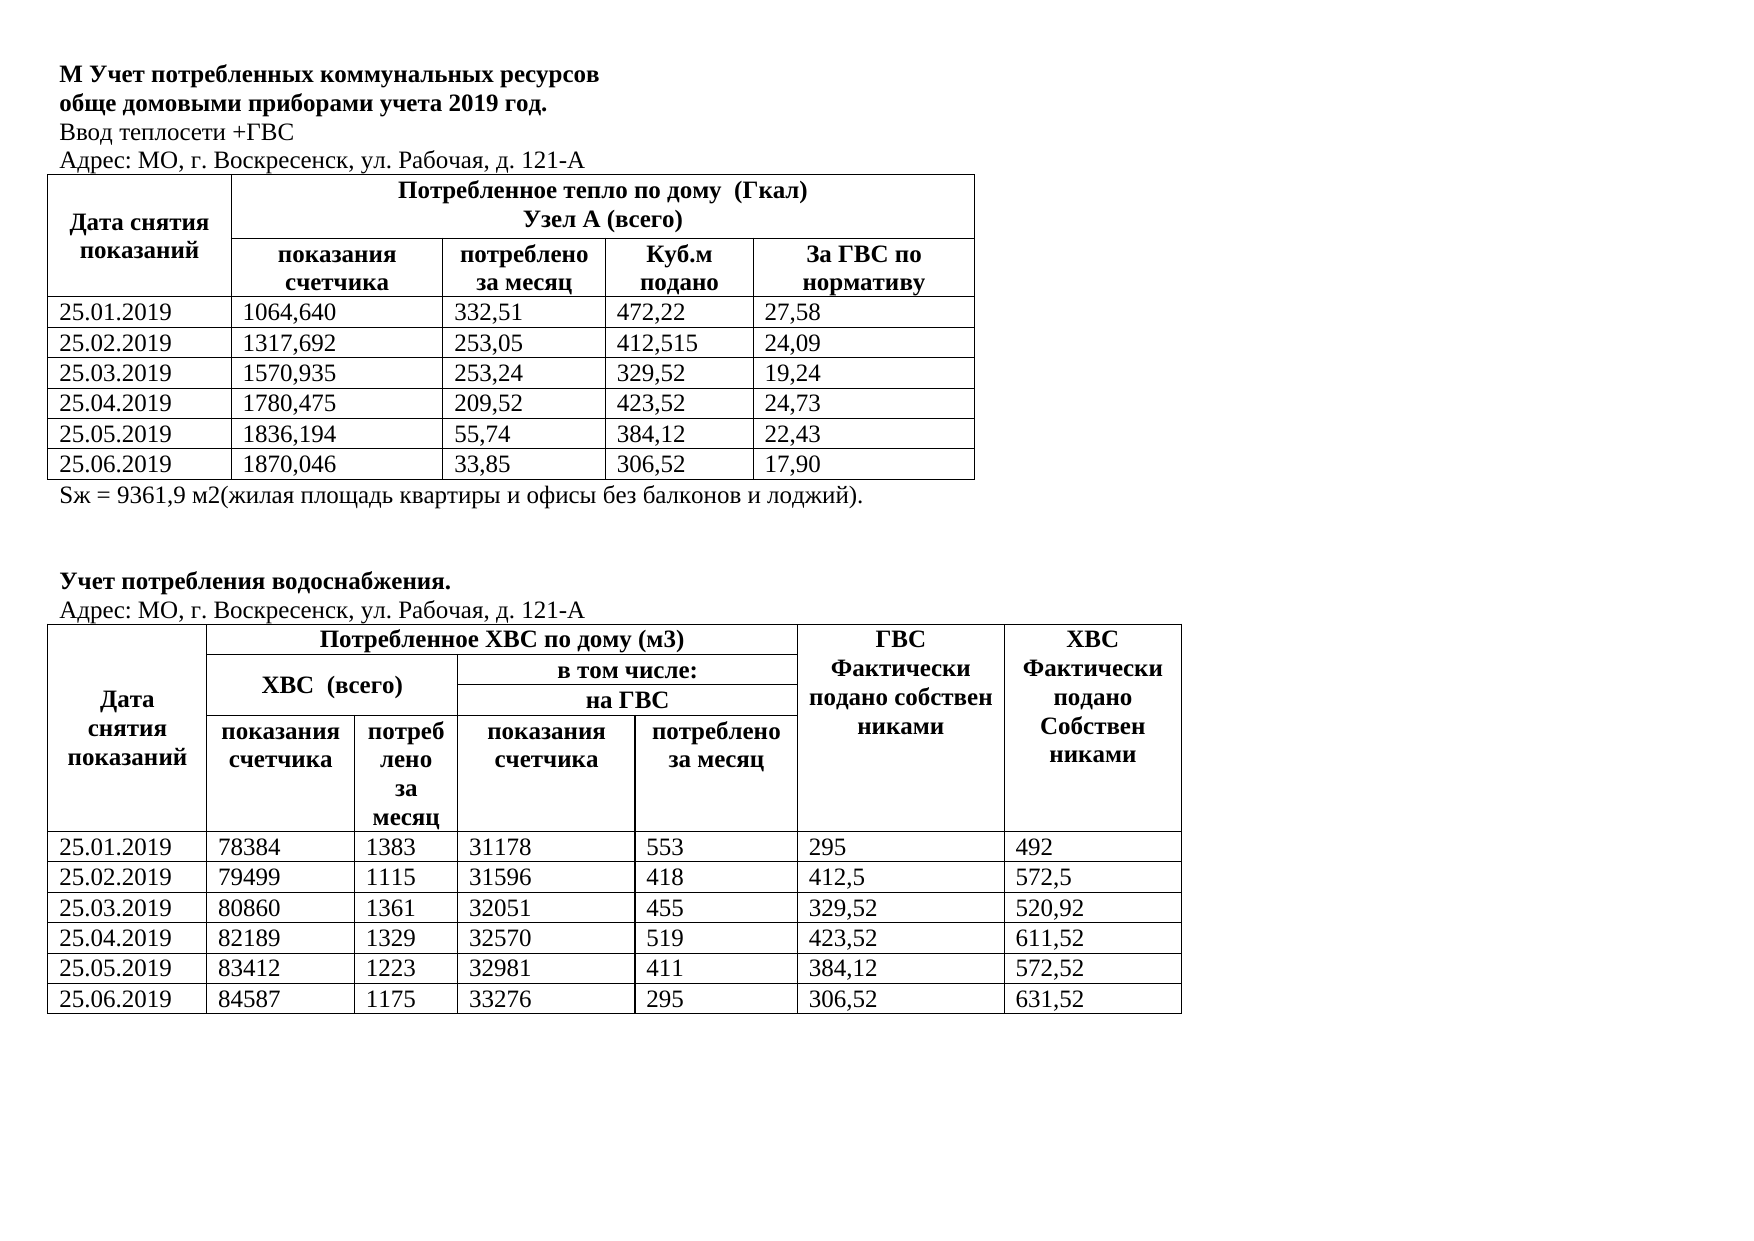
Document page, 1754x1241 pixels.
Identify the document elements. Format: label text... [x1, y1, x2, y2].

table_cell 25.04.2019 [48, 923, 206, 952]
table_cell 253,05 [443, 328, 605, 357]
table_header ХВС Фактически подано Собствен никами [1005, 625, 1181, 831]
table_cell 295 [798, 832, 1004, 861]
table_header Потребленное ХВС по дому (м3) [207, 625, 797, 654]
table_cell 25.06.2019 [48, 449, 231, 479]
table_cell показания счетчика [458, 716, 634, 831]
text Адрес: МО, г. Воскресенск, ул. Рабочая, д. 121-А [59, 145, 1695, 174]
table_cell 25.06.2019 [48, 984, 206, 1013]
table_cell 1223 [355, 954, 457, 983]
table_cell 1383 [355, 832, 457, 861]
text М Учет потребленных коммунальных ресурсов [59, 59, 1695, 88]
table_header ГВС Фактически подано собствен никами [798, 625, 1004, 831]
table_cell 384,12 [798, 954, 1004, 983]
table_cell 572,52 [1005, 954, 1181, 983]
table_cell 25.02.2019 [48, 862, 206, 892]
table_cell 83412 [207, 954, 354, 983]
table_cell 78384 [207, 832, 354, 861]
table_cell 1361 [355, 893, 457, 922]
table_cell 32981 [458, 954, 634, 983]
table_cell потреблено за месяц [636, 716, 797, 831]
table_cell 25.05.2019 [48, 954, 206, 983]
table_cell 209,52 [443, 389, 605, 418]
table_cell 1570,935 [232, 358, 442, 387]
table_cell 412,5 [798, 862, 1004, 892]
table_cell 1329 [355, 923, 457, 952]
table_cell 631,52 [1005, 984, 1181, 1013]
table_cell 31178 [458, 832, 634, 861]
table_cell 33276 [458, 984, 634, 1013]
table_cell 418 [636, 862, 797, 892]
table_cell 492 [1005, 832, 1181, 861]
table_cell на ГВС [458, 685, 797, 715]
table_header Дата снятия показаний [48, 175, 231, 296]
table_cell 519 [636, 923, 797, 952]
table_cell 520,92 [1005, 893, 1181, 922]
table_cell 25.05.2019 [48, 419, 231, 448]
table_cell 55,74 [443, 419, 605, 448]
table_cell 31596 [458, 862, 634, 892]
table_cell 423,52 [798, 923, 1004, 952]
table_header Потребленное тепло по дому (Гкал) Узел А (всего) [232, 175, 974, 238]
table_cell За ГВС по нормативу [754, 239, 974, 296]
table_cell потреблено за месяц [355, 716, 457, 831]
table_cell 412,515 [606, 328, 753, 357]
table_cell показания счетчика [207, 716, 354, 831]
table_cell 25.04.2019 [48, 389, 231, 418]
table_cell 27,58 [754, 297, 974, 327]
table_cell 1780,475 [232, 389, 442, 418]
table_cell 84587 [207, 984, 354, 1013]
table_cell Куб.м подано [606, 239, 753, 296]
table_cell 329,52 [606, 358, 753, 387]
table_cell 82189 [207, 923, 354, 952]
table_cell 253,24 [443, 358, 605, 387]
table_cell 25.03.2019 [48, 358, 231, 387]
table_cell показания счетчика [232, 239, 442, 296]
text Ввод теплосети +ГВС [59, 117, 1695, 145]
text обще домовыми приборами учета 2019 год. [59, 88, 1695, 117]
table_cell 1115 [355, 862, 457, 892]
table_cell 611,52 [1005, 923, 1181, 952]
text Учет потребления водоснабжения. [59, 566, 1695, 595]
text Адрес: МО, г. Воскресенск, ул. Рабочая, д. 121-А [59, 595, 1695, 623]
table_cell 17,90 [754, 449, 974, 479]
table_cell 32051 [458, 893, 634, 922]
table_cell 553 [636, 832, 797, 861]
table_cell 22,43 [754, 419, 974, 448]
table_cell 332,51 [443, 297, 605, 327]
table_cell 25.02.2019 [48, 328, 231, 357]
table_cell ХВС (всего) [207, 655, 457, 715]
table_cell 1064,640 [232, 297, 442, 327]
table_cell 24,73 [754, 389, 974, 418]
table_cell 329,52 [798, 893, 1004, 922]
table_cell 25.01.2019 [48, 297, 231, 327]
table_header Дата снятия показаний [48, 625, 206, 831]
table_cell 25.01.2019 [48, 832, 206, 861]
table_cell 19,24 [754, 358, 974, 387]
table_cell 1836,194 [232, 419, 442, 448]
table_cell 79499 [207, 862, 354, 892]
table_cell 32570 [458, 923, 634, 952]
table_cell 411 [636, 954, 797, 983]
table_cell 1175 [355, 984, 457, 1013]
table_cell 384,12 [606, 419, 753, 448]
table_cell 295 [636, 984, 797, 1013]
text Sж = 9361,9 м2(жилая площадь квартиры и офисы без балконов и лоджий). [59, 480, 1695, 508]
table_cell 1317,692 [232, 328, 442, 357]
table_cell 80860 [207, 893, 354, 922]
table_cell 423,52 [606, 389, 753, 418]
table_cell 572,5 [1005, 862, 1181, 892]
table_cell 1870,046 [232, 449, 442, 479]
table_cell 472,22 [606, 297, 753, 327]
table_cell потреблено за месяц [443, 239, 605, 296]
table_cell 306,52 [606, 449, 753, 479]
table_cell 24,09 [754, 328, 974, 357]
table_cell в том числе: [458, 655, 797, 684]
table_cell 33,85 [443, 449, 605, 479]
table_cell 25.03.2019 [48, 893, 206, 922]
table_cell 455 [636, 893, 797, 922]
table_cell 306,52 [798, 984, 1004, 1013]
